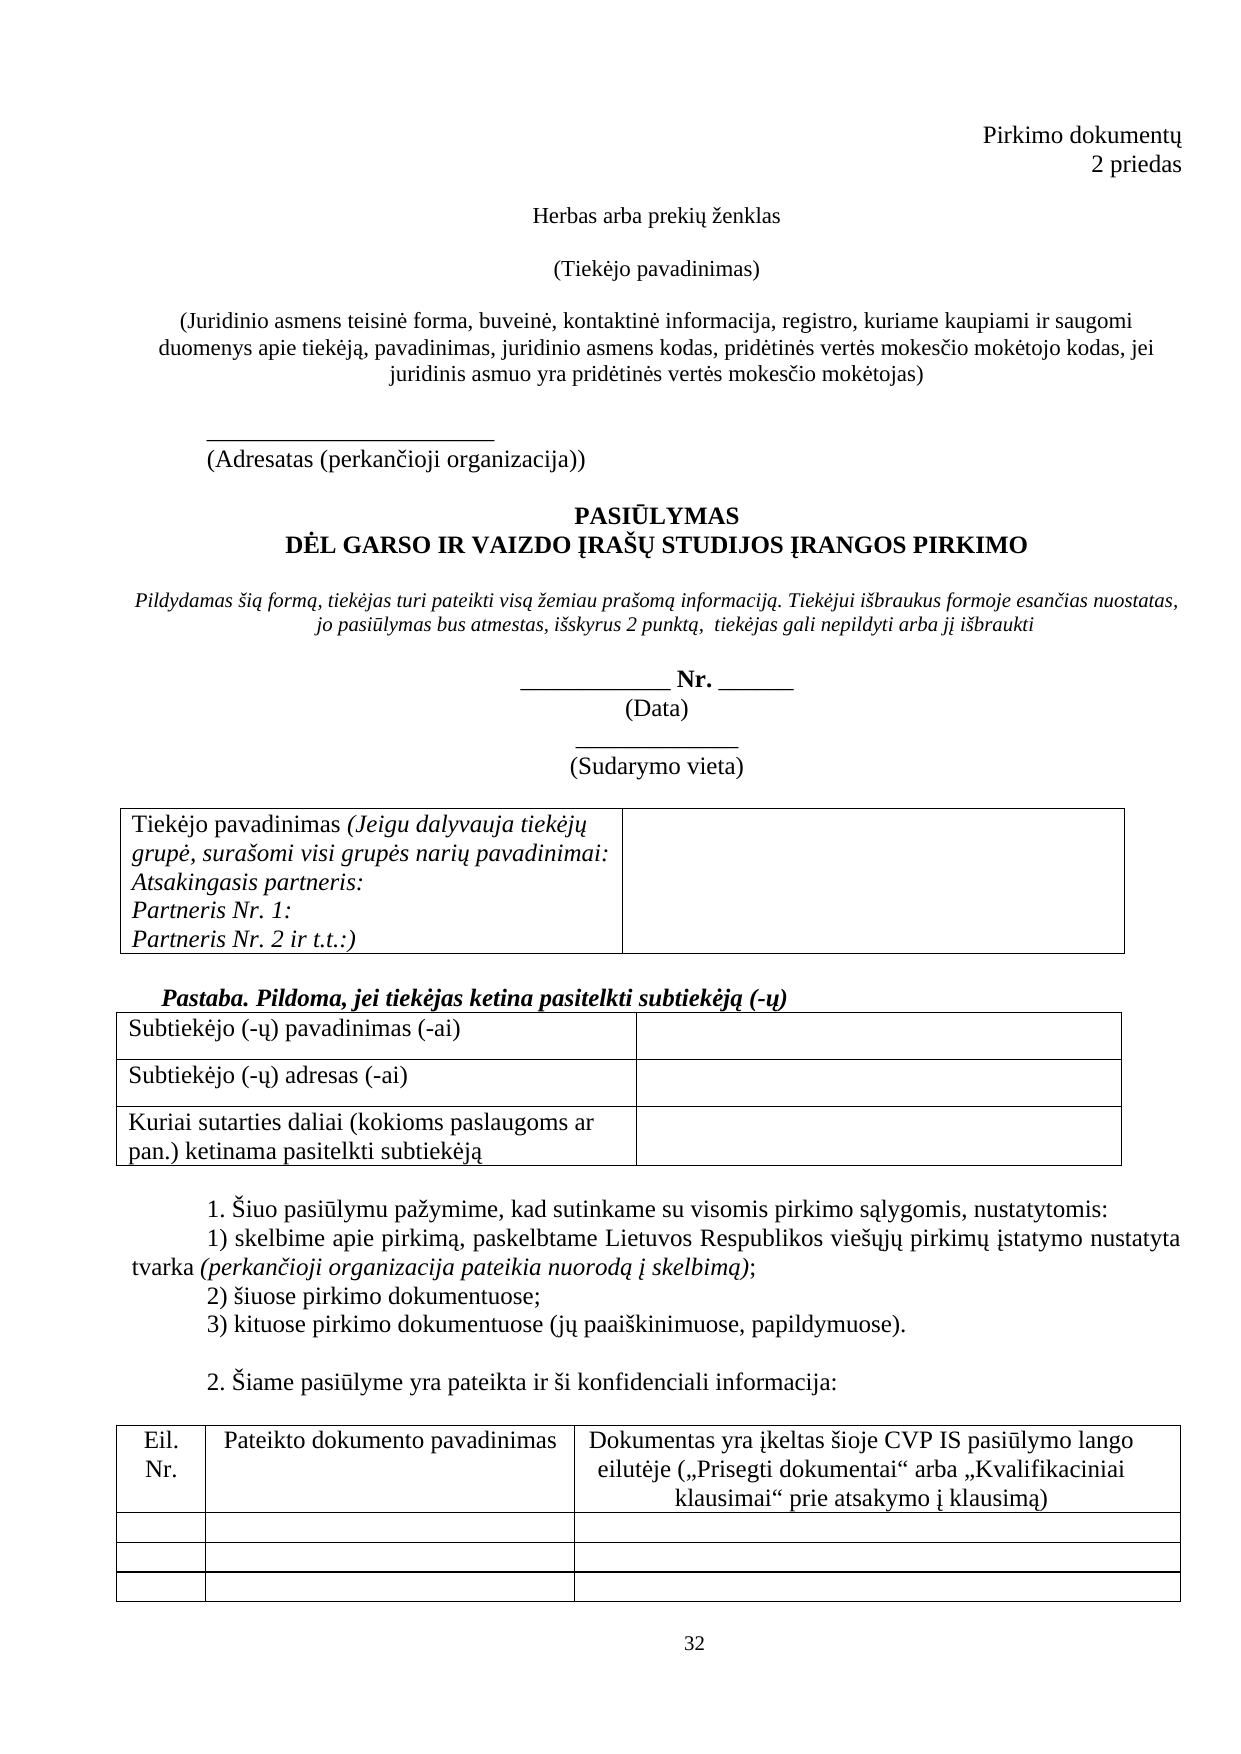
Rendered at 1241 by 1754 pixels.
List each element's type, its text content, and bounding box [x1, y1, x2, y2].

text 3) kituose pirkimo dokumentuose (jų paaiškinimuose, papildymuose). [132, 1309, 1182, 1338]
text (Tiekėjo pavadinimas) [132, 255, 1182, 281]
text (Adresatas (perkančioji organizacija)) [132, 444, 1182, 473]
table_cell [637, 1060, 1121, 1106]
table_cell Kuriai sutarties daliai (kokioms paslaugoms ar pan.) ketinama pasitelkti subtiekėją [117, 1107, 636, 1165]
text Pastaba. Pildoma, jei tiekėjas ketina pasitelkti subtiekėją (-ų) [132, 983, 1182, 1012]
table_cell [206, 1543, 574, 1571]
table_cell [206, 1573, 574, 1601]
table_header [637, 1013, 1121, 1059]
text 2 priedas [663, 149, 1182, 178]
text _______________________ [132, 415, 1182, 444]
text 1. Šiuo pasiūlymu pažymime, kad sutinkame su visomis pirkimo sąlygomis, nustatytomis: [132, 1194, 1182, 1223]
table_cell [637, 1107, 1121, 1165]
text 1) skelbime apie pirkimą, paskelbtame Lietuvos Respublikos viešųjų pirkimų įstatymo nustatyta tvarka (perkančioji organizacija pateikia nuorodą į skelbimą); [132, 1223, 1182, 1281]
table_cell [117, 1573, 205, 1601]
text PASIŪLYMAS [132, 501, 1182, 530]
table_cell [575, 1543, 1180, 1571]
table_header Subtiekėjo (-ų) pavadinimas (-ai) [117, 1013, 636, 1059]
table_cell [575, 1573, 1180, 1601]
table_cell [117, 1513, 205, 1542]
table_header Tiekėjo pavadinimas (Jeigu dalyvauja tiekėjų grupė, surašomi visi grupės narių pavadinimai: Atsakingasis partneris: Partneris Nr. 1: Partneris Nr. 2 ir t.t.:) [121, 809, 622, 953]
text 2. Šiame pasiūlyme yra pateikta ir ši konfidenciali informacija: [132, 1367, 1182, 1396]
text ____________ Nr. ______ [132, 664, 1182, 693]
text (Sudarymo vieta) [132, 751, 1182, 779]
table_header Dokumentas yra įkeltas šioje CVP IS pasiūlymo lango eilutėje („Prisegti dokumentai“ arba „Kvalifikaciniai klausimai“ prie atsakymo į klausimą) [575, 1426, 1180, 1512]
table_cell [117, 1543, 205, 1571]
text Herbas arba prekių ženklas [132, 202, 1182, 228]
text DĖL GARSO IR VAIZDO ĮRAŠŲ STUDIJOS ĮRANGOS PIRKIMO [132, 530, 1182, 559]
text _____________ [132, 722, 1182, 751]
table_header [623, 809, 1124, 953]
text Pirkimo dokumentų [813, 121, 1182, 149]
text 2) šiuose pirkimo dokumentuose; [132, 1281, 1182, 1309]
text (Juridinio asmens teisinė forma, buveinė, kontaktinė informacija, registro, kuriame kaupiami ir saugomi duomenys apie tiekėją, pavadinimas, juridinio asmens kodas, pridėtinės vertės mokesčio mokėtojo kodas, jei juridinis asmuo yra pridėtinės vertės mokesčio mokėtojas) [132, 307, 1182, 386]
table_header Eil. Nr. [117, 1426, 205, 1512]
table_cell Subtiekėjo (-ų) adresas (-ai) [117, 1060, 636, 1106]
text (Data) [132, 693, 1182, 722]
table_header Pateikto dokumento pavadinimas [206, 1426, 574, 1512]
table_cell [575, 1513, 1180, 1542]
text Pildydamas šią formą, tiekėjas turi pateikti visą žemiau prašomą informaciją. Tiekėjui išbraukus formoje esančias nuostatas, jo pasiūlymas bus atmestas, išskyrus 2 punktą, tiekėjas gali nepildyti arba jį išbraukti [132, 588, 1182, 636]
table_cell [206, 1513, 574, 1542]
